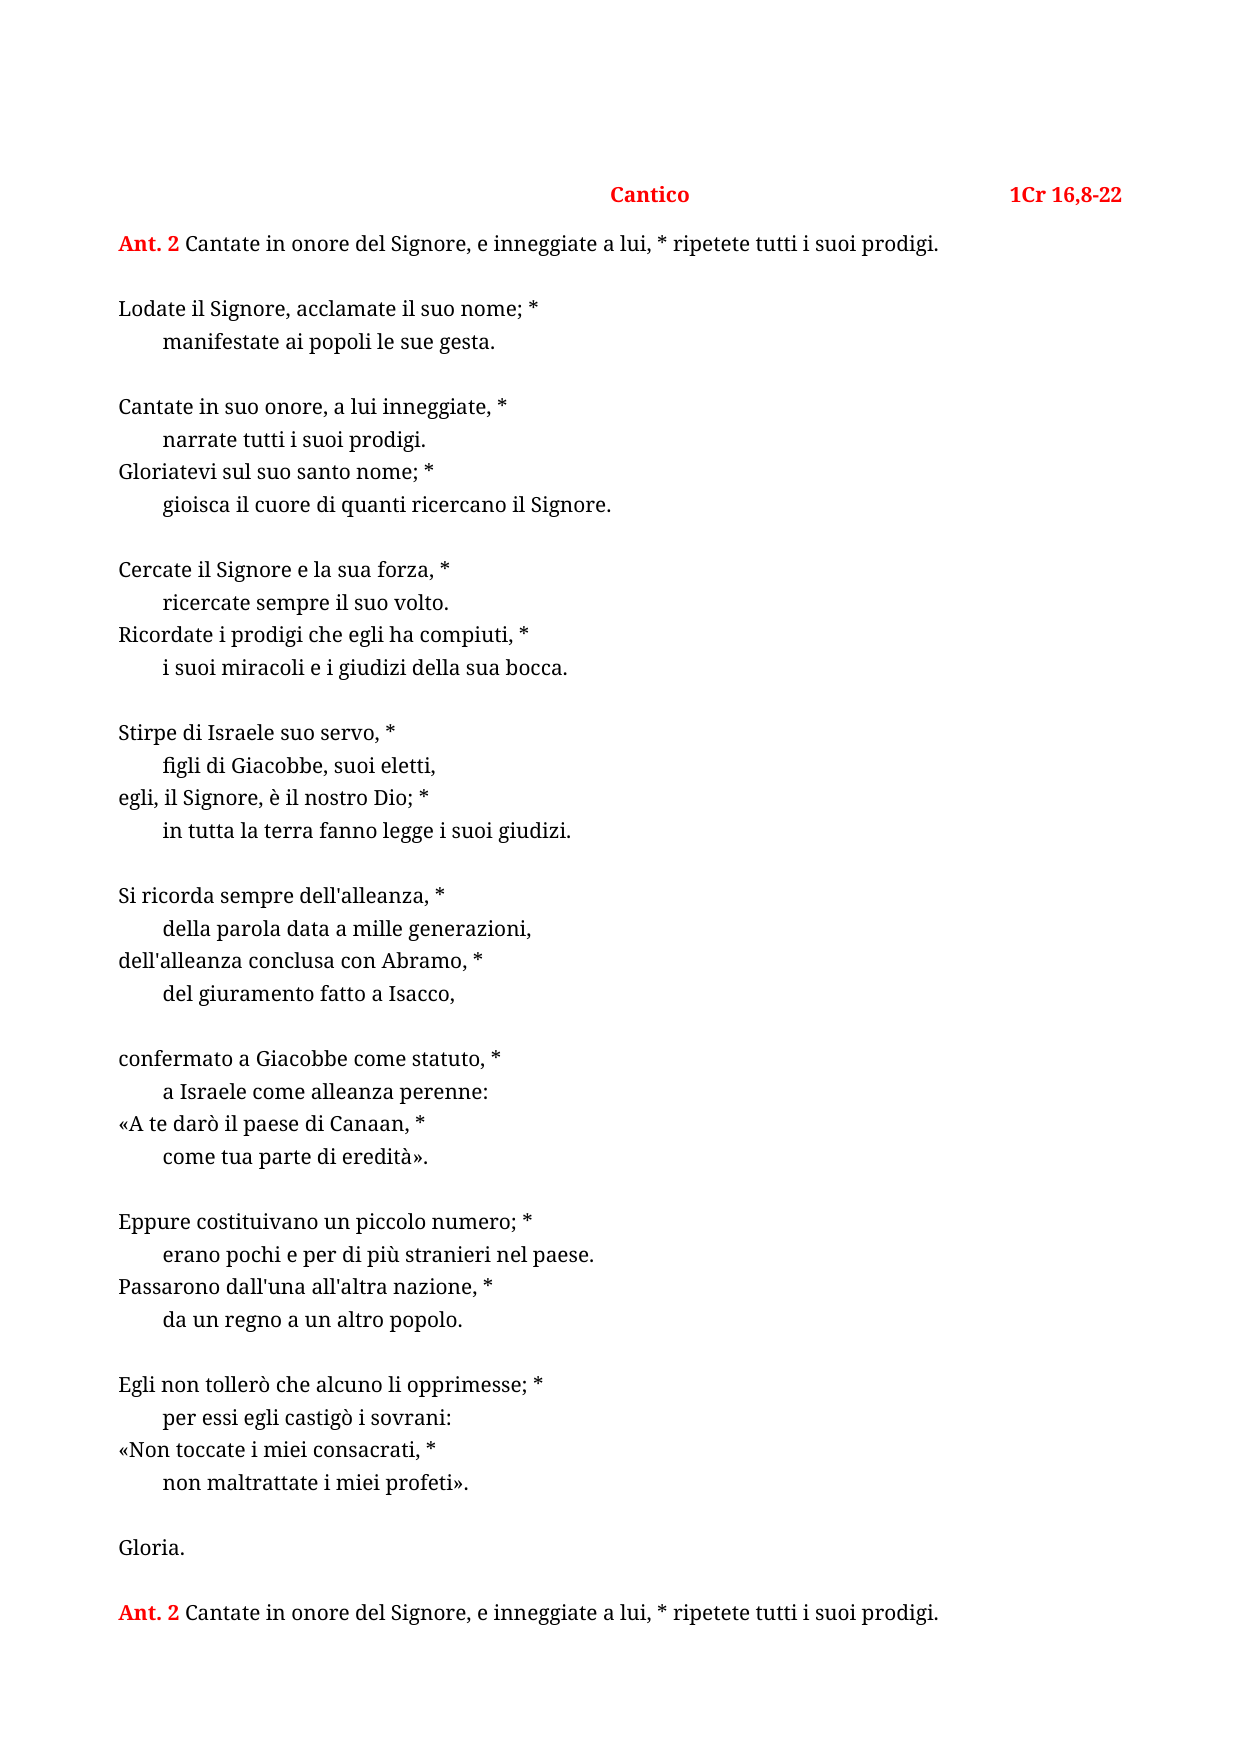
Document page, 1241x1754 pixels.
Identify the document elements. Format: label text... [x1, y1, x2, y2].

text Gloria. [118, 1533, 1122, 1562]
text narrate tutti i suoi prodigi. [118, 425, 1122, 453]
text Ant. 2 Cantate in onore del Signore, e inneggiate a lui, * ripetete tutti i suoi prodigi. [118, 229, 1122, 257]
text non maltrattate i miei profeti». [118, 1468, 1122, 1496]
text erano pochi e per di più stranieri nel paese. [118, 1240, 1122, 1268]
text egli, il Signore, è il nostro Dio; * [118, 783, 1122, 812]
text del giuramento fatto a Isacco, [118, 979, 1122, 1007]
text Eppure costituivano un piccolo numero; * [118, 1207, 1122, 1236]
text Cantico 1Cr 16,8-22 [118, 180, 1122, 209]
text gioisca il cuore di quanti ricercano il Signore. [118, 490, 1122, 518]
text confermato a Giacobbe come statuto, * [118, 1044, 1122, 1073]
text figli di Giacobbe, suoi eletti, [118, 751, 1122, 779]
text per essi egli castigò i sovrani: [118, 1403, 1122, 1431]
text «Non toccate i miei consacrati, * [118, 1435, 1122, 1464]
text Egli non tollerò che alcuno li opprimesse; * [118, 1370, 1122, 1399]
text Si ricorda sempre dell'alleanza, * [118, 881, 1122, 909]
text in tutta la terra fanno legge i suoi giudizi. [118, 816, 1122, 844]
text i suoi miracoli e i giudizi della sua bocca. [118, 653, 1122, 681]
text Ricordate i prodigi che egli ha compiuti, * [118, 620, 1122, 649]
text da un regno a un altro popolo. [118, 1305, 1122, 1333]
text manifestate ai popoli le sue gesta. [118, 327, 1122, 355]
text Gloriatevi sul suo santo nome; * [118, 457, 1122, 486]
text «A te darò il paese di Canaan, * [118, 1109, 1122, 1138]
text Ant. 2 Cantate in onore del Signore, e inneggiate a lui, * ripetete tutti i suoi prodigi. [118, 1598, 1122, 1627]
text Stirpe di Israele suo servo, * [118, 718, 1122, 747]
text dell'alleanza conclusa con Abramo, * [118, 946, 1122, 975]
text della parola data a mille generazioni, [118, 914, 1122, 942]
text Cercate il Signore e la sua forza, * [118, 555, 1122, 583]
text Lodate il Signore, acclamate il suo nome; * [118, 294, 1122, 323]
text come tua parte di eredità». [118, 1142, 1122, 1170]
text ricercate sempre il suo volto. [118, 588, 1122, 616]
text Passarono dall'una all'altra nazione, * [118, 1272, 1122, 1301]
text Cantate in suo onore, a lui inneggiate, * [118, 392, 1122, 421]
text a Israele come alleanza perenne: [118, 1077, 1122, 1105]
